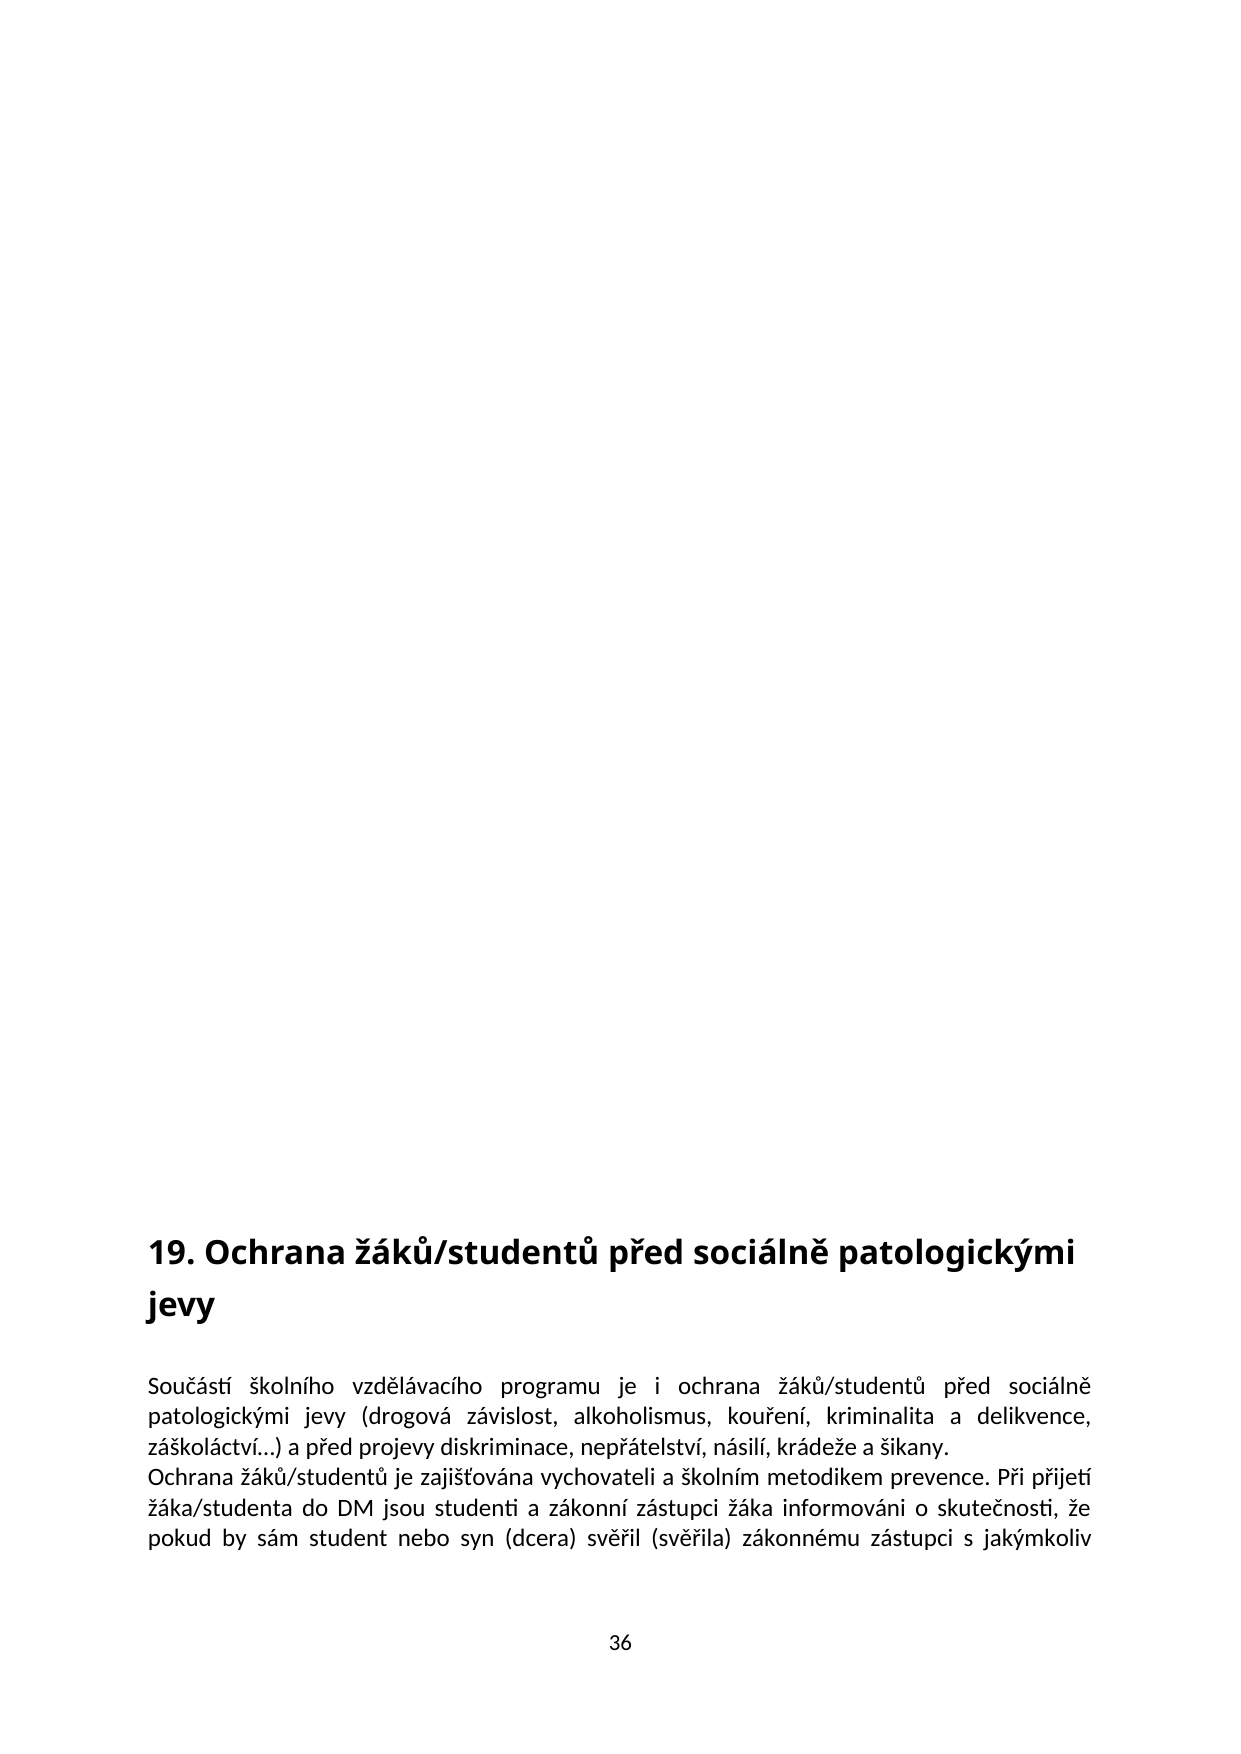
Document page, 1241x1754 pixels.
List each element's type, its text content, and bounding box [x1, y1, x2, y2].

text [148, 1462, 1093, 1553]
subtitle 19. Ochrana žáků/studentů před sociálně patologickými jevy [148, 1229, 1093, 1326]
text Součástí školního vzdělávacího programu je i ochrana žáků/studentů před sociálně patologickými jevy (drogová závislost, alkoholismus, kouření, kriminalita a delikvence, záškoláctví…) a před projevy diskriminace, nepřátelství, násilí, krádeže a šikany. [148, 1370, 1093, 1462]
